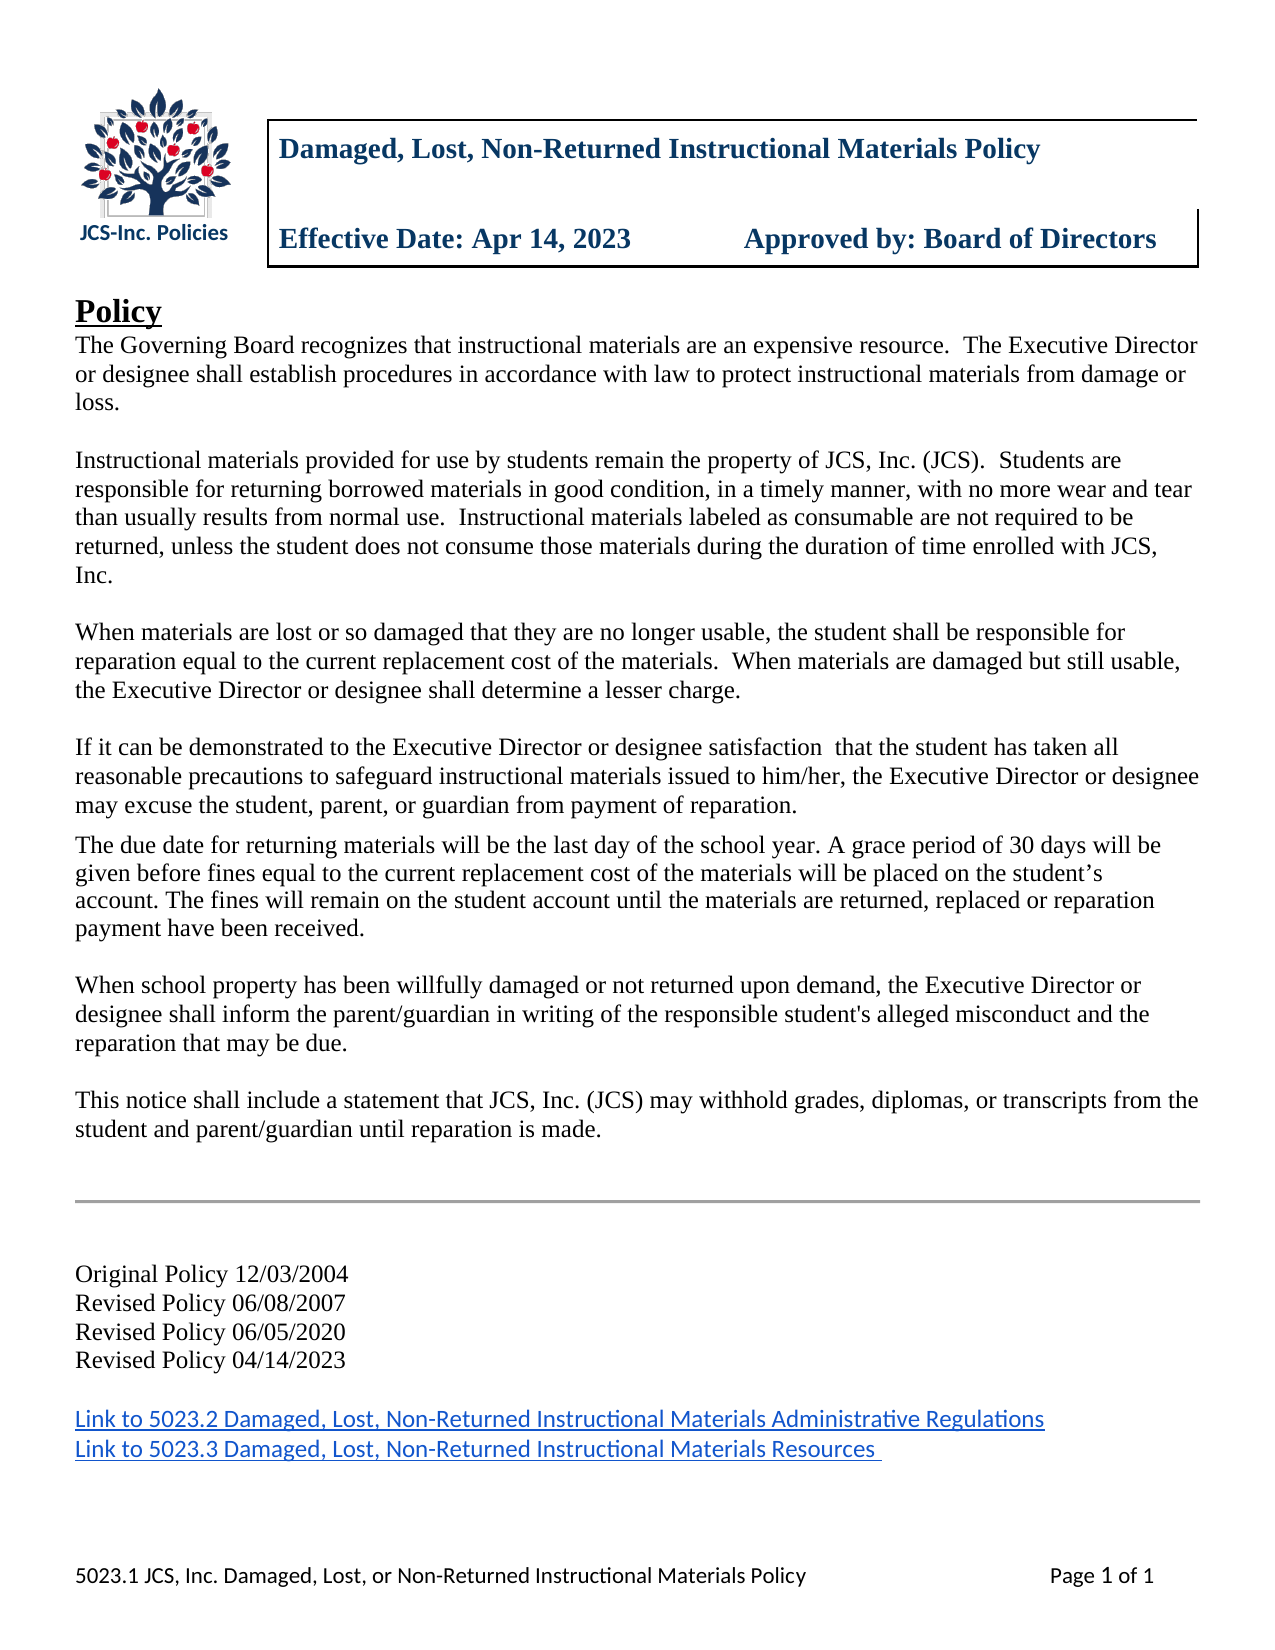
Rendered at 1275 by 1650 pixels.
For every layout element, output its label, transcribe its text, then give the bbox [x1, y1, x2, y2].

text Revised Policy 06/08/2007 [75, 1288, 1200, 1317]
text Link to 5023.3 Damaged, Lost, Non-Returned Instructional Materials Resources [75, 1434, 1200, 1464]
text The due date for returning materials will be the last day of the school year. A grace period of 30 days will be given before fines equal to the current replacement cost of the materials will be placed on the student’s account. The fines will remain on the student account until the materials are returned, replaced or reparation payment have been received. [75, 832, 1179, 941]
text Revised Policy 06/05/2020 [75, 1317, 1200, 1346]
text When materials are lost or so damaged that they are no longer usable, the student shall be responsible for reparation equal to the current replacement cost of the materials. When materials are damaged but still usable, the Executive Director or designee shall determine a lesser charge. [75, 617, 1200, 704]
text Instructional materials provided for use by students remain the property of JCS, Inc. (JCS). Students are responsible for returning borrowed materials in good condition, in a timely manner, with no more wear and tear than usually results from normal use. Instructional materials labeled as consumable are not required to be returned, unless the student does not consume those materials during the duration of time enrolled with JCS, Inc. [75, 445, 1200, 589]
text The Governing Board recognizes that instructional materials are an expensive resource. The Executive Director or designee shall establish procedures in accordance with law to protect instructional materials from damage or loss. [75, 330, 1200, 416]
picture [79, 85, 234, 218]
text Original Policy 12/03/2004 [75, 1259, 1200, 1288]
text This notice shall include a statement that JCS, Inc. (JCS) may withhold grades, diplomas, or transcripts from the student and parent/guardian until reparation is made. [602, 1085, 1200, 1143]
text Link to 5023.2 Damaged, Lost, Non-Returned Instructional Materials Administrative Regulations [75, 1403, 1200, 1434]
text Policy [75, 292, 1200, 330]
text When school property has been willfully damaged or not returned upon demand, the Executive Director or designee shall inform the parent/guardian in writing of the responsible student's alleged misconduct and the reparation that may be due. [354, 970, 1200, 1056]
text Revised Policy 04/14/2023 [75, 1346, 1200, 1374]
text If it can be demonstrated to the Executive Director or designee satisfaction that the student has taken all reasonable precautions to safeguard instructional materials issued to him/her, the Executive Director or designee may excuse the student, parent, or guardian from payment of reparation. [75, 732, 1200, 819]
